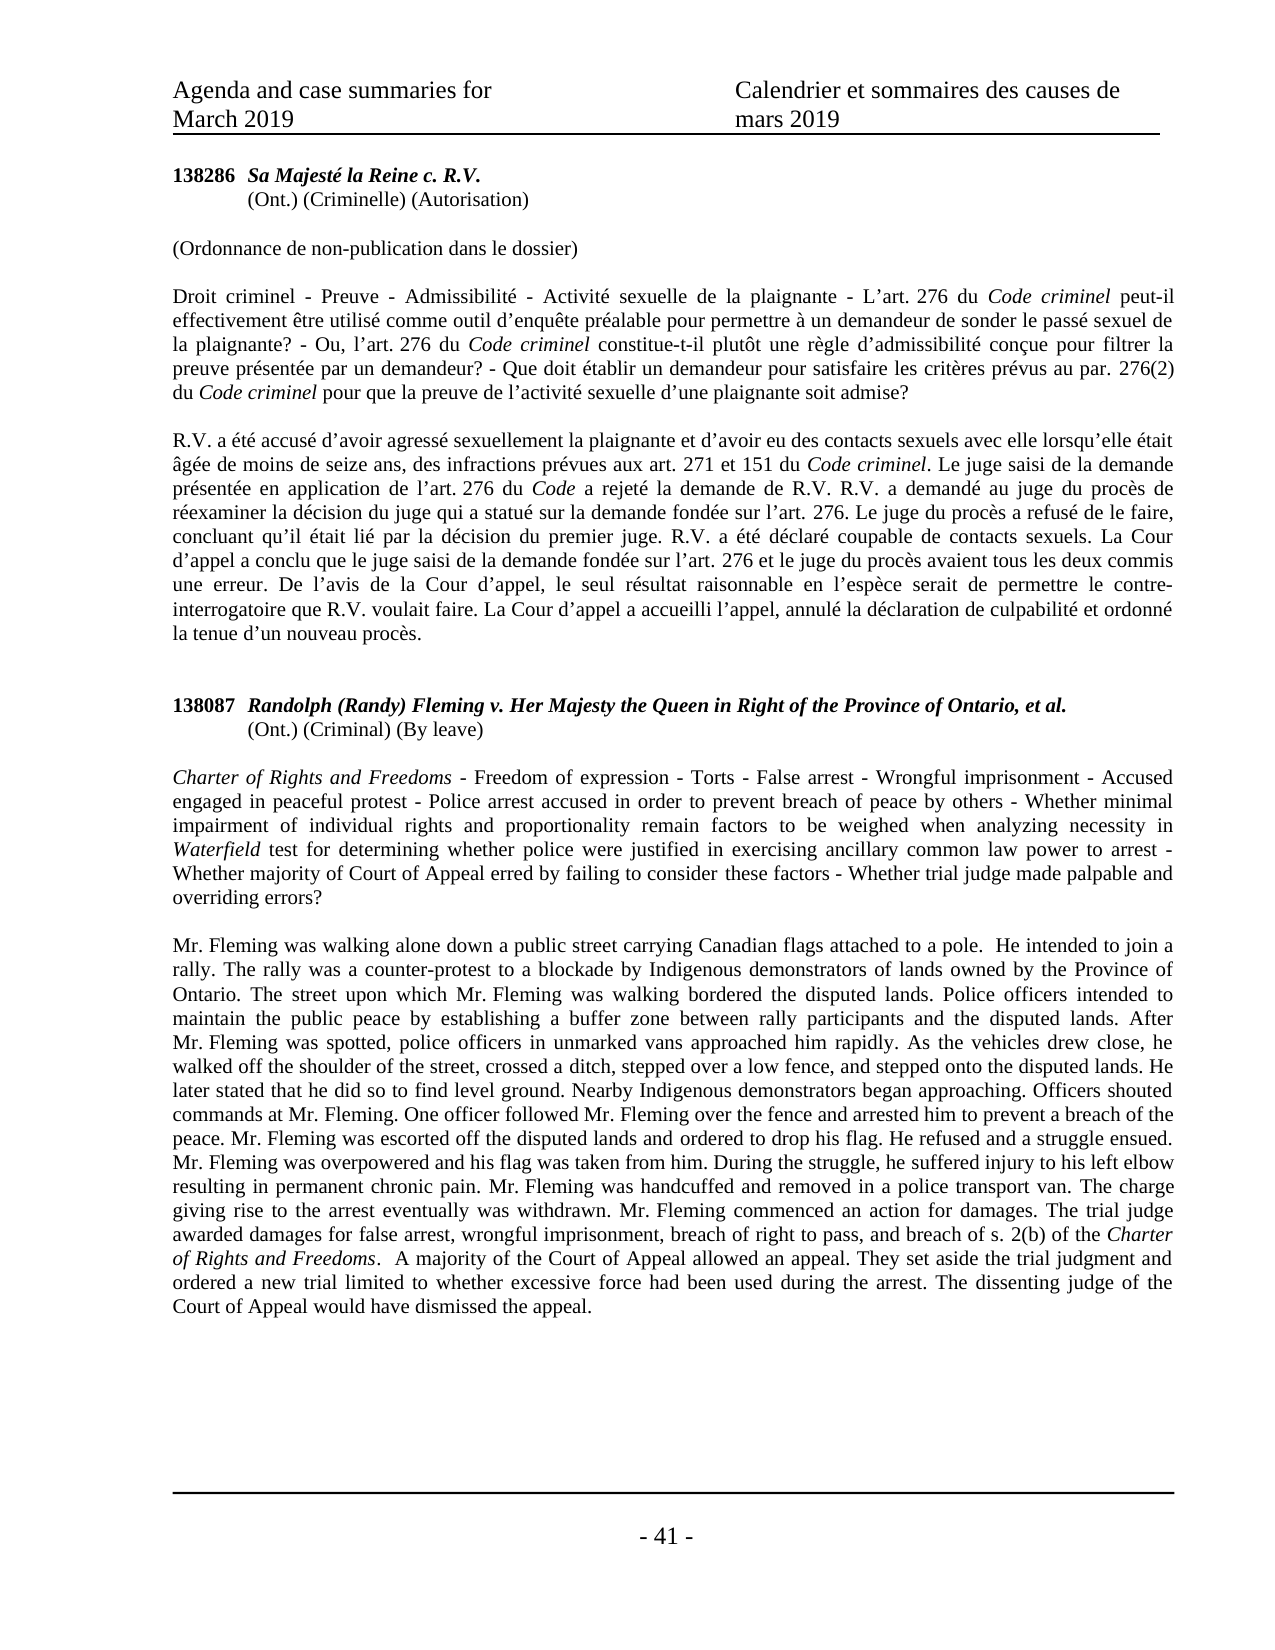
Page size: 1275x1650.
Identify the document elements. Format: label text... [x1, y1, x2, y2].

text Charter of Rights and Freedoms - Freedom of expression - Torts - False arrest - Wrongful imprisonment - Accused engaged in peaceful protest - Police arrest accused in order to prevent breach of peace by others - Whether minimal impairment of individual rights and proportionality remain factors to be weighed when analyzing necessity in Waterfield test for determining whether police were justified in exercising ancillary common law power to arrest - Whether majority of Court of Appeal erred by failing to consider these factors - Whether trial judge made palpable and overriding errors? [172, 765, 1174, 909]
text (Ont.) (Criminal) (By leave) [247, 717, 1174, 741]
text (Ont.) (Criminelle) (Autorisation) [247, 187, 1174, 211]
text (Ordonnance de non-publication dans le dossier) [172, 236, 1174, 259]
text Droit criminel - Preuve - Admissibilité - Activité sexuelle de la plaignante - L’art. 276 du Code criminel peut-il effectivement être utilisé comme outil d’enquête préalable pour permettre à un demandeur de sonder le passé sexuel de la plaignante? - Ou, l’art. 276 du Code criminel constitue-t-il plutôt une règle d’admissibilité conçue pour filtrer la preuve présentée par un demandeur? - Que doit établir un demandeur pour satisfaire les critères prévus au par. 276(2) du Code criminel pour que la preuve de l’activité sexuelle d’une plaignante soit admise? [172, 284, 1174, 404]
text 38286 Sa Majesté la Reine c. R.V. [172, 163, 1174, 187]
text Mr. Fleming was walking alone down a public street carrying Canadian flags attached to a pole. He intended to join a rally. The rally was a counter-protest to a blockade by Indigenous demonstrators of lands owned by the Province of Ontario. The street upon which Mr. Fleming was walking bordered the disputed lands. Police officers intended to maintain the public peace by establishing a buffer zone between rally participants and the disputed lands. After Mr. Fleming was spotted, police officers in unmarked vans approached him rapidly. As the vehicles drew close, he walked off the shoulder of the street, crossed a ditch, stepped over a low fence, and stepped onto the disputed lands. He later stated that he did so to find level ground. Nearby Indigenous demonstrators began approaching. Officers shouted commands at Mr. Fleming. One officer followed Mr. Fleming over the fence and arrested him to prevent a breach of the peace. Mr. Fleming was escorted off the disputed lands and ordered to drop his flag. He refused and a struggle ensued. Mr. Fleming was overpowered and his flag was taken from him. During the struggle, he suffered injury to his left elbow resulting in permanent chronic pain. Mr. Fleming was handcuffed and removed in a police transport van. The charge giving rise to the arrest eventually was withdrawn. Mr. Fleming commenced an action for damages. The trial judge awarded damages for false arrest, wrongful imprisonment, breach of right to pass, and breach of s. 2(b) of the Charter of Rights and Freedoms. A majority of the Court of Appeal allowed an appeal. They set aside the trial judgment and ordered a new trial limited to whether excessive force had been used during the arrest. The dissenting judge of the Court of Appeal would have dismissed the appeal. [172, 933, 1174, 1318]
text R.V. a été accusé d’avoir agressé sexuellement la plaignante et d’avoir eu des contacts sexuels avec elle lorsqu’elle était âgée de moins de seize ans, des infractions prévues aux art. 271 et 151 du Code criminel. Le juge saisi de la demande présentée en application de l’art. 276 du Code a rejeté la demande de R.V. R.V. a demandé au juge du procès de réexaminer la décision du juge qui a statué sur la demande fondée sur l’art. 276. Le juge du procès a refusé de le faire, concluant qu’il était lié par la décision du premier juge. R.V. a été déclaré coupable de contacts sexuels. La Cour d’appel a conclu que le juge saisi de la demande fondée sur l’art. 276 et le juge du procès avaient tous les deux commis une erreur. De l’avis de la Cour d’appel, le seul résultat raisonnable en l’espèce serait de permettre le contre-interrogatoire que R.V. voulait faire. La Cour d’appel a accueilli l’appel, annulé la déclaration de culpabilité et ordonné la tenue d’un nouveau procès. [172, 428, 1174, 644]
text 38087 Randolph (Randy) Fleming v. Her Majesty the Queen in Right of the Province of Ontario, et al. [172, 693, 1174, 717]
